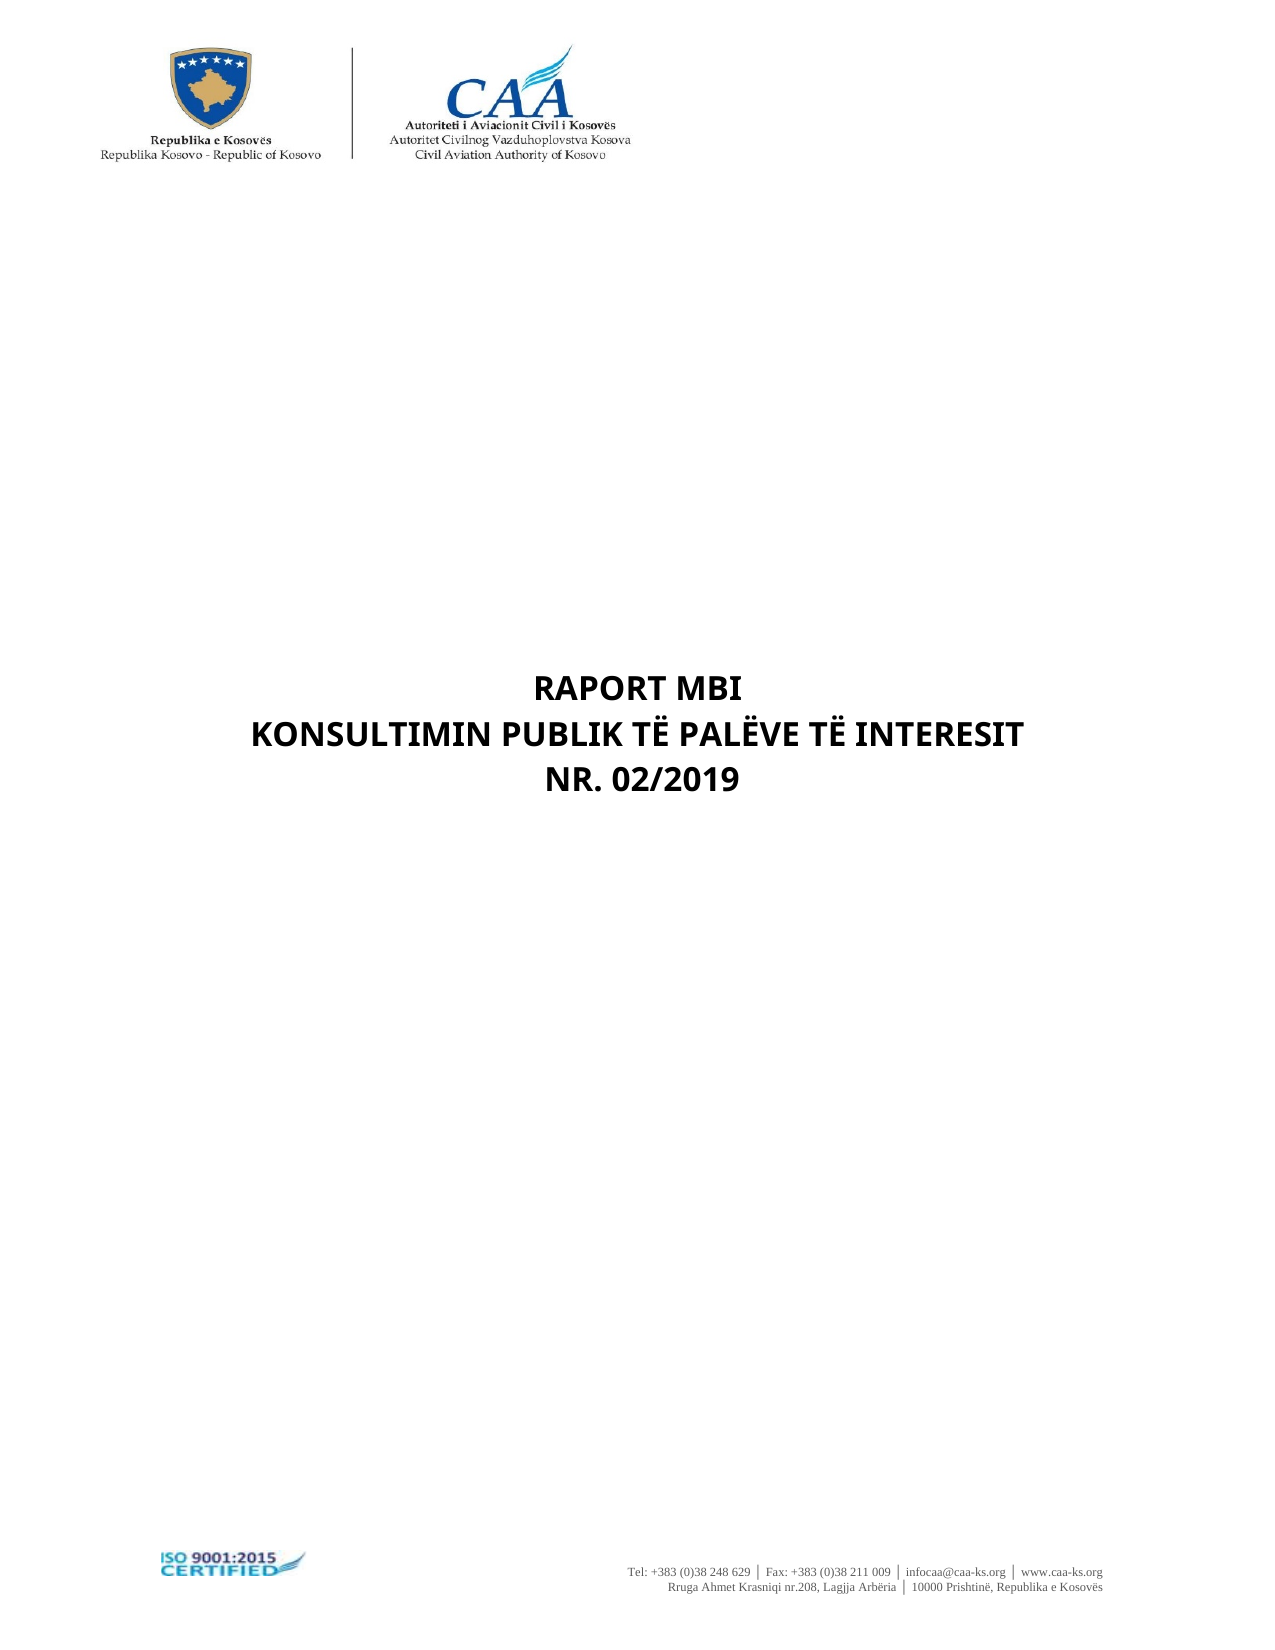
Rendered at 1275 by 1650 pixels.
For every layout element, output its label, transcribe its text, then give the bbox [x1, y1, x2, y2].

picture [161, 1550, 307, 1576]
picture [37, 0, 666, 197]
text NR. 02/2019 [150, 756, 1125, 801]
text KONSULTIMIN PUBLIK TË PALËVE TË INTERESIT [150, 710, 1125, 756]
text RAPORT MBI [150, 665, 1125, 710]
